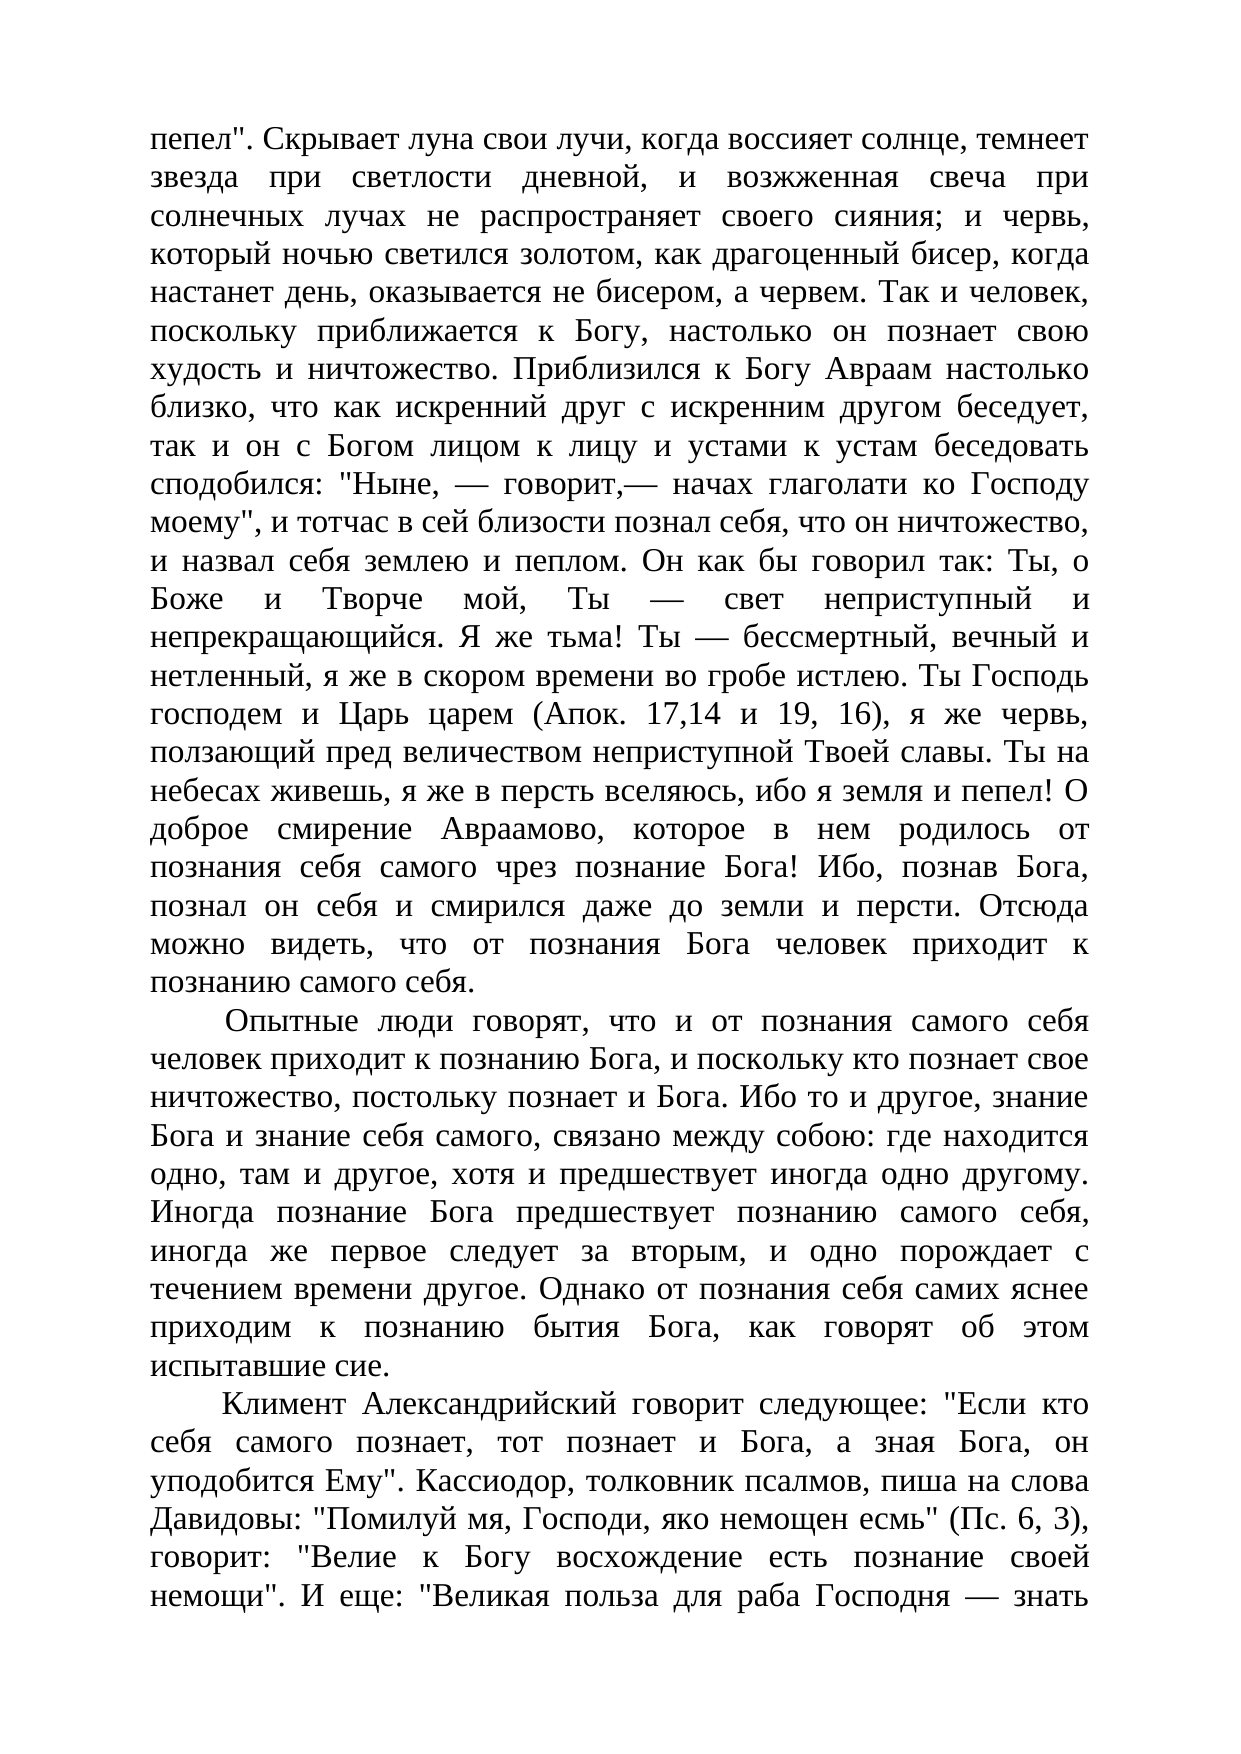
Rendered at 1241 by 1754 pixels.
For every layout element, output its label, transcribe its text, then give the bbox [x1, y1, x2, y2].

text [150, 1383, 1090, 1613]
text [150, 118, 1090, 1000]
text Опытные люди говорят, что и от познания самого себя человек приходит к познанию Бога, и поскольку кто познает свое ничтожество, постольку познает и Бога. Ибо то и другое, знание Бога и знание себя самого, связано между собою: где находится одно, там и другое, хотя и предшествует иногда одно другому. Иногда познание Бога предшествует познанию самого себя, иногда же первое следует за вторым, и одно порождает с течением времени другое. Однако от познания себя самих яснее приходим к познанию бытия Бога, как говорят об этом испытавшие сие. [150, 1000, 1090, 1383]
